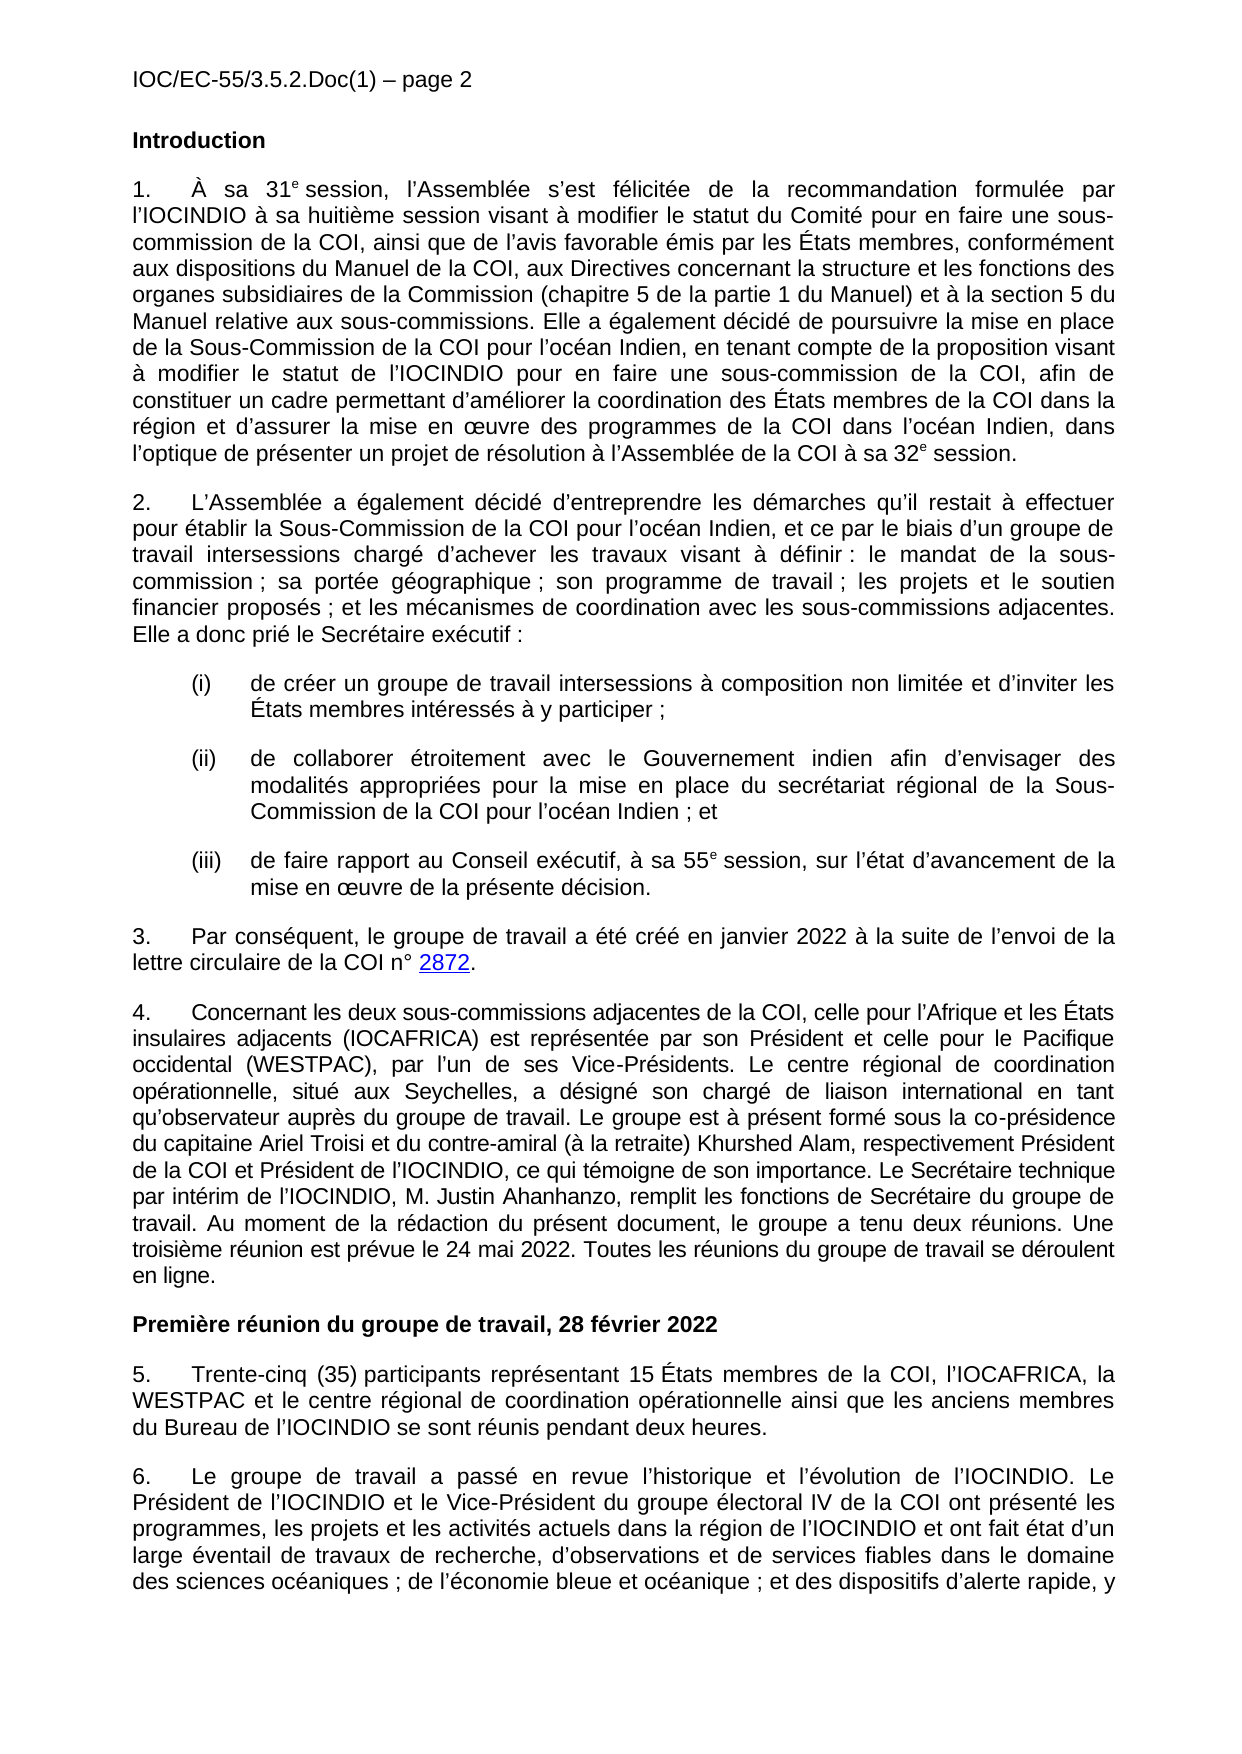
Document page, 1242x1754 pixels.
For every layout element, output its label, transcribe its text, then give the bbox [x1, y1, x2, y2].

text (i) de créer un groupe de travail intersessions à composition non limitée et d’inviter les États membres intéressés à y participer ; [191, 670, 1116, 722]
subtitle Première réunion du groupe de travail, 28 février 2022 [132, 1311, 1116, 1338]
text 2. L’Assemblée a également décidé d’entreprendre les démarches qu’il restait à effectuer pour établir la Sous-Commission de la COI pour l’océan Indien, et ce par le biais d’un groupe de travail intersessions chargé d’achever les travaux visant à définir : le mandat de la sous-commission ; sa portée géographique ; son programme de travail ; les projets et le soutien financier proposés ; et les mécanismes de coordination avec les sous-commissions adjacentes. Elle a donc prié le Secrétaire exécutif : [132, 489, 1116, 647]
text (ii) de collaborer étroitement avec le Gouvernement indien afin d’envisager des modalités appropriées pour la mise en place du secrétariat régional de la Sous-Commission de la COI pour l’océan Indien ; et [191, 745, 1116, 824]
subtitle Introduction [132, 127, 1116, 153]
text (iii) de faire rapport au Conseil exécutif, à sa 55e session, sur l’état d’avancement de la mise en œuvre de la présente décision. [191, 847, 1116, 900]
text 4. Concernant les deux sous-commissions adjacentes de la COI, celle pour l’Afrique et les États insulaires adjacents (IOCAFRICA) est représentée par son Président et celle pour le Pacifique occidental (WESTPAC), par l’un de ses Vice-Présidents. Le centre régional de coordination opérationnelle, situé aux Seychelles, a désigné son chargé de liaison international en tant qu’observateur auprès du groupe de travail. Le groupe est à présent formé sous la co-présidence du capitaine Ariel Troisi et du contre-amiral (à la retraite) Khurshed Alam, respectivement Président de la COI et Président de l’IOCINDIO, ce qui témoigne de son importance. Le Secrétaire technique par intérim de l’IOCINDIO, M. Justin Ahanhanzo, remplit les fonctions de Secrétaire du groupe de travail. Au moment de la rédaction du présent document, le groupe a tenu deux réunions. Une troisième réunion est prévue le 24 mai 2022. Toutes les réunions du groupe de travail se déroulent en ligne. [132, 999, 1116, 1288]
text 3. Par conséquent, le groupe de travail a été créé en janvier 2022 à la suite de l’envoi de la lettre circulaire de la COI n° 2872. [132, 923, 1116, 976]
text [132, 1463, 1116, 1594]
text 1. À sa 31e session, l’Assemblée s’est félicitée de la recommandation formulée par l’IOCINDIO à sa huitième session visant à modifier le statut du Comité pour en faire une sous-commission de la COI, ainsi que de l’avis favorable émis par les États membres, conformément aux dispositions du Manuel de la COI, aux Directives concernant la structure et les fonctions des organes subsidiaires de la Commission (chapitre 5 de la partie 1 du Manuel) et à la section 5 du Manuel relative aux sous-commissions. Elle a également décidé de poursuivre la mise en place de la Sous-Commission de la COI pour l’océan Indien, en tenant compte de la proposition visant à modifier le statut de l’IOCINDIO pour en faire une sous-commission de la COI, afin de constituer un cadre permettant d’améliorer la coordination des États membres de la COI dans la région et d’assurer la mise en œuvre des programmes de la COI dans l’océan Indien, dans l’optique de présenter un projet de résolution à l’Assemblée de la COI à sa 32e session. [132, 176, 1116, 466]
text 5. Trente-cinq (35) participants représentant 15 États membres de la COI, l’IOCAFRICA, la WESTPAC et le centre régional de coordination opérationnelle ainsi que les anciens membres du Bureau de l’IOCINDIO se sont réunis pendant deux heures. [132, 1361, 1116, 1440]
